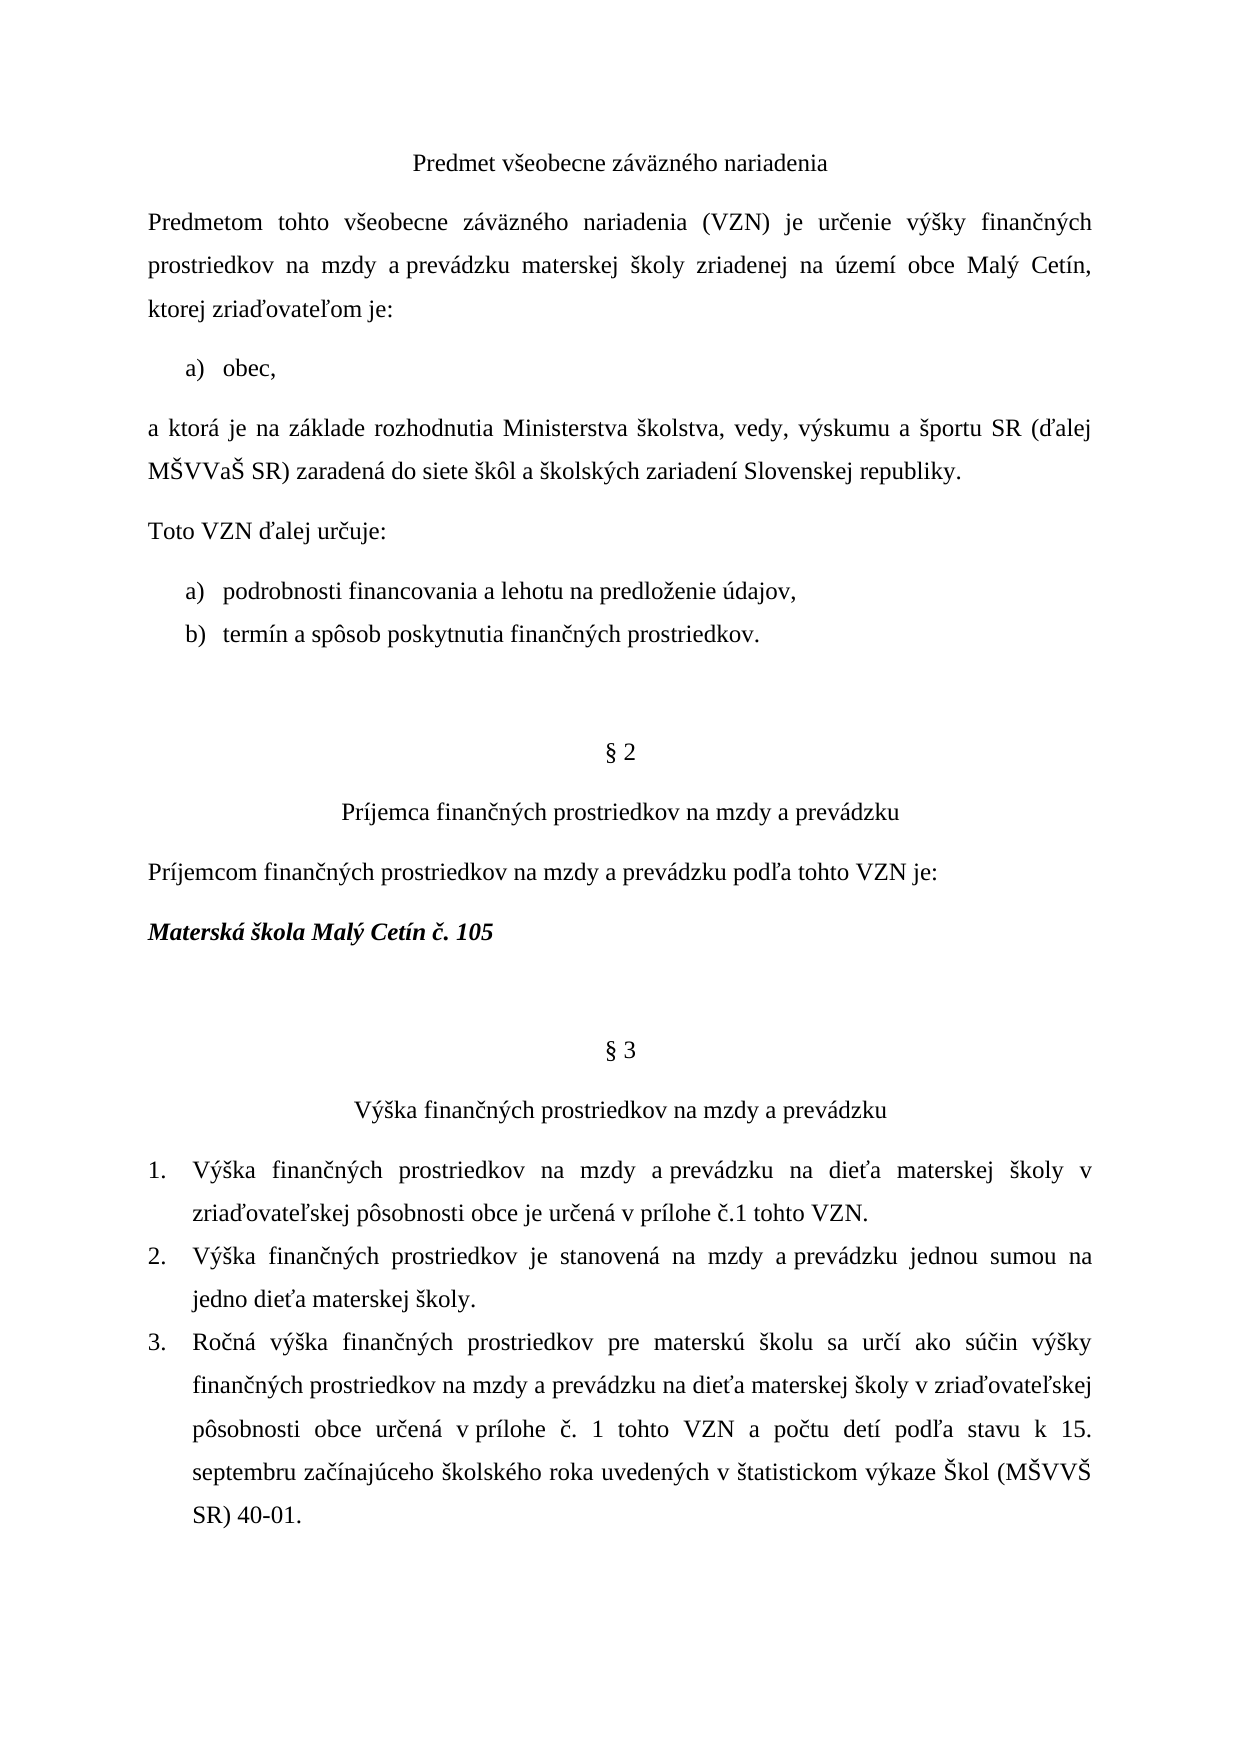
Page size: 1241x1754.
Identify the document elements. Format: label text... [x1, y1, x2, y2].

list Výška finančných prostriedkov je stanovená na mzdy a prevádzku jednou sumou na jedno dieťa materskej školy. [148, 1241, 1093, 1313]
text Toto VZN ďalej určuje: [148, 516, 1093, 545]
text Výška finančných prostriedkov na mzdy a prevádzku [148, 1095, 1093, 1124]
list podrobnosti financovania a lehotu na predloženie údajov, [185, 576, 1093, 605]
text § 2 [148, 737, 1093, 766]
text Predmet všeobecne záväzného nariadenia [148, 148, 1093, 176]
text Predmetom tohto všeobecne záväzného nariadenia (VZN) je určenie výšky finančných prostriedkov na mzdy a prevádzku materskej školy zriadenej na území obce Malý Cetín, ktorej zriaďovateľom je: [148, 207, 1093, 322]
text § 3 [148, 1035, 1093, 1064]
text Materská škola Malý Cetín č. 105 [148, 917, 1093, 946]
text a ktorá je na základe rozhodnutia Ministerstva školstva, vedy, výskumu a športu SR (ďalej MŠVVaŠ SR) zaradená do siete škôl a školských zariadení Slovenskej republiky. [148, 413, 1093, 485]
text Príjemca finančných prostriedkov na mzdy a prevádzku [148, 797, 1093, 826]
list Výška finančných prostriedkov na mzdy a prevádzku na dieťa materskej školy v zriaďovateľskej pôsobnosti obce je určená v prílohe č.1 tohto VZN. [148, 1155, 1093, 1227]
list Ročná výška finančných prostriedkov pre materskú školu sa určí ako súčin výšky finančných prostriedkov na mzdy a prevádzku na dieťa materskej školy v zriaďovateľskej pôsobnosti obce určená v prílohe č. 1 tohto VZN a počtu detí podľa stavu k 15. septembru začínajúceho školského roka uvedených v štatistickom výkaze Škol (MŠVVŠ SR) 40-01. [148, 1327, 1093, 1529]
list termín a spôsob poskytnutia finančných prostriedkov. [185, 619, 1093, 648]
text Príjemcom finančných prostriedkov na mzdy a prevádzku podľa tohto VZN je: [148, 857, 1093, 886]
list obec, [185, 353, 1093, 382]
